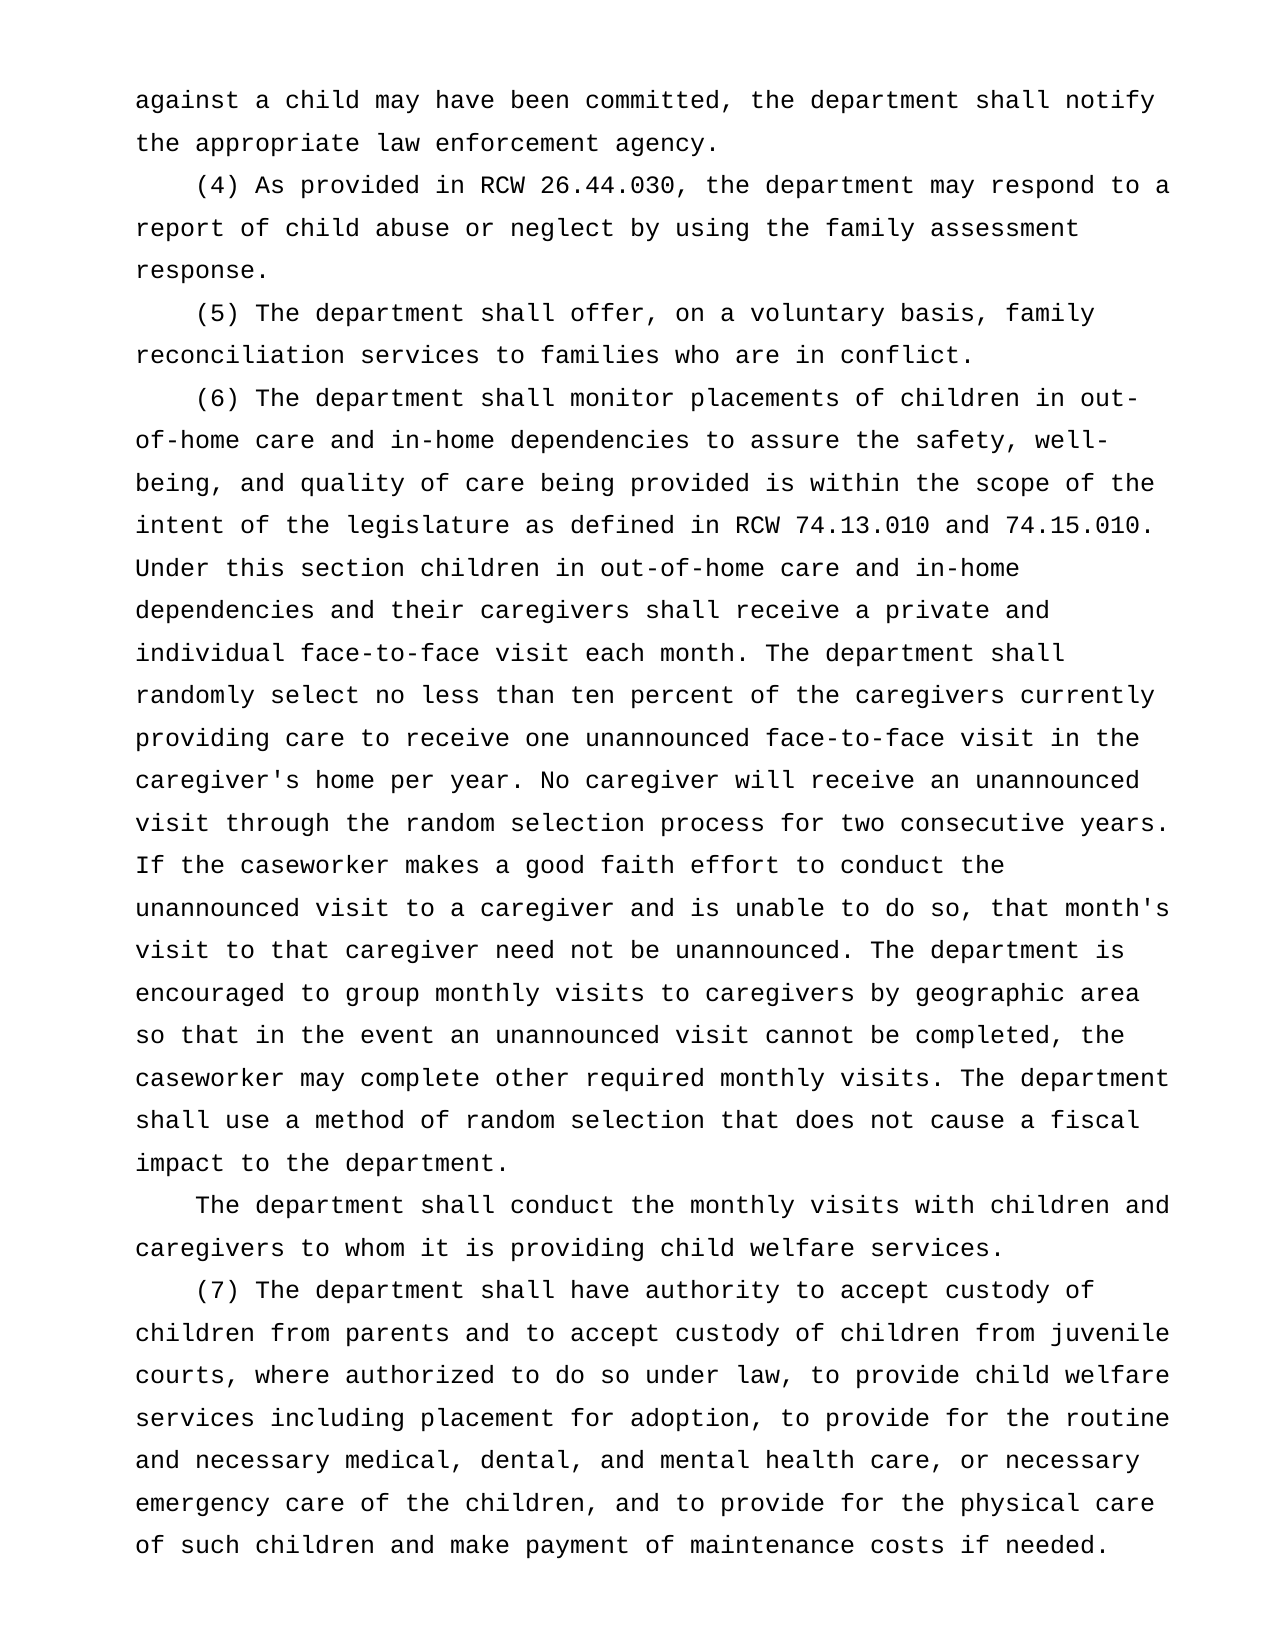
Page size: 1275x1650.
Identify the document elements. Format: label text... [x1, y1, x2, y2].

text The department shall conduct the monthly visits with children and caregivers to whom it is providing child welfare services. [135, 1180, 1170, 1265]
text (4) As provided in RCW 26.44.030, the department may respond to a report of child abuse or neglect by using the family assessment response. [135, 160, 1170, 287]
text (6) The department shall monitor placements of children in out-of-home care and in-home dependencies to assure the safety, well-being, and quality of care being provided is within the scope of the intent of the legislature as defined in RCW 74.13.010 and 74.15.010. Under this section children in out-of-home care and in-home dependencies and their caregivers shall receive a private and individual face-to-face visit each month. The department shall randomly select no less than ten percent of the caregivers currently providing care to receive one unannounced face-to-face visit in the caregiver's home per year. No caregiver will receive an unannounced visit through the random selection process for two consecutive years. If the caseworker makes a good faith effort to conduct the unannounced visit to a caregiver and is unable to do so, that month's visit to that caregiver need not be unannounced. The department is encouraged to group monthly visits to caregivers by geographic area so that in the event an unannounced visit cannot be completed, the caseworker may complete other required monthly visits. The department shall use a method of random selection that does not cause a fiscal impact to the department. [135, 372, 1170, 1180]
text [135, 1265, 1170, 1562]
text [135, 75, 1170, 160]
text (5) The department shall offer, on a voluntary basis, family reconciliation services to families who are in conflict. [135, 287, 1170, 372]
